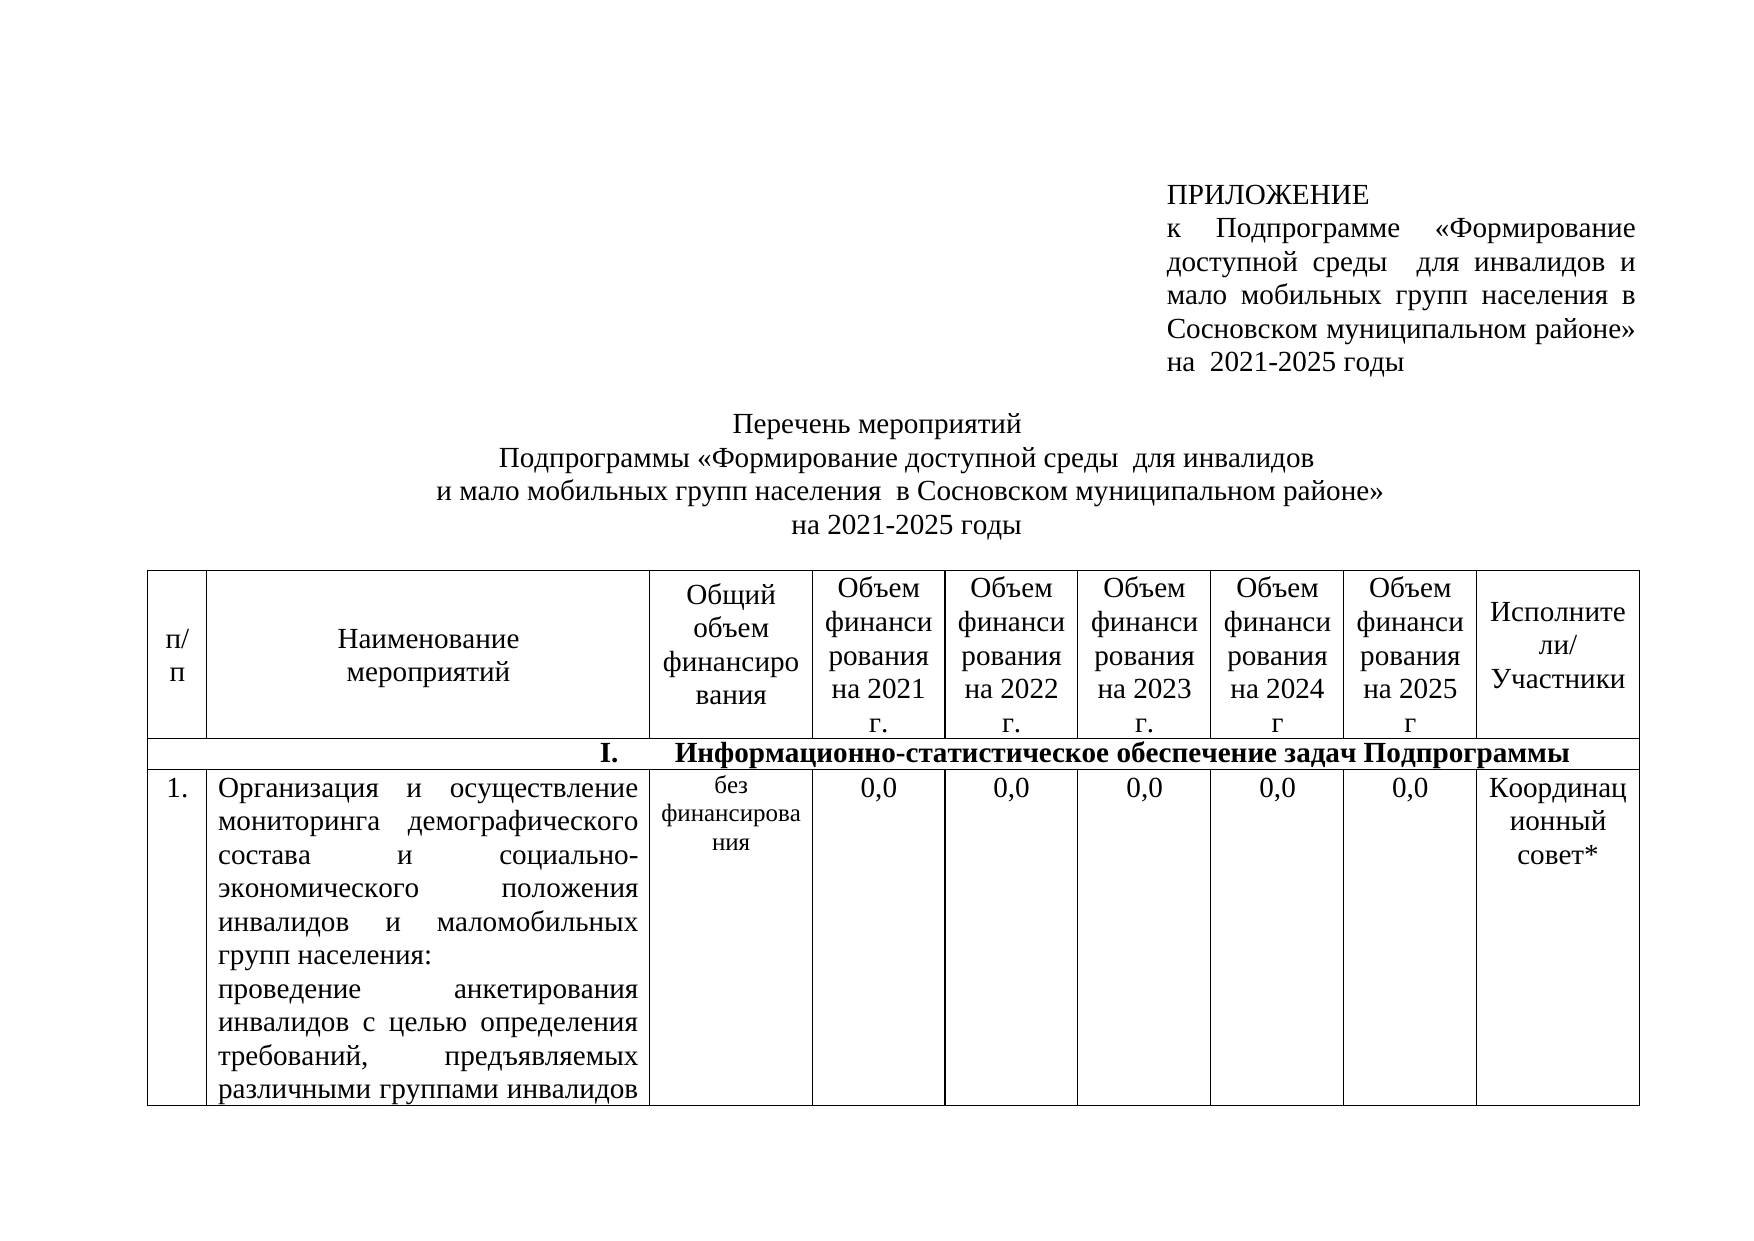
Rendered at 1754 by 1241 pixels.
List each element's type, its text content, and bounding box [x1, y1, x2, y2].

table_cell без финансирования [650, 770, 812, 1105]
table_cell 0,0 [1344, 770, 1476, 1105]
table_header Объем финансирования на 2022 г. [946, 571, 1077, 738]
text Подпрограммы «Формирование доступной среды для инвалидов [177, 440, 1636, 473]
table_cell 0,0 [1078, 770, 1210, 1105]
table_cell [1477, 770, 1639, 1105]
table_header Объем финансирования на 2025 г [1344, 571, 1476, 738]
text на 2021-2025 годы [177, 507, 1636, 540]
table_header Наименование мероприятий [207, 571, 649, 738]
table_header Исполнители/ Участники [1477, 571, 1639, 738]
text к Подпрограмме «Формирование доступной среды для инвалидов и мало мобильных групп населения в Сосновском муниципальном районе» на 2021-2025 годы [1167, 210, 1636, 378]
table_cell 0,0 [1211, 770, 1343, 1105]
text ПРИЛОЖЕНИЕ [1167, 177, 1625, 210]
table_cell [207, 770, 649, 1105]
table_header Объем финансирования на 2023 г. [1078, 571, 1210, 738]
table_cell 1. [148, 770, 206, 1105]
table_header п/п [148, 571, 206, 738]
text и мало мобильных групп населения в Сосновском муниципальном районе» [177, 473, 1636, 507]
table_cell Информационно-статистическое обеспечение задач Подпрограммы [148, 739, 1639, 769]
table_cell 0,0 [813, 770, 944, 1105]
table_cell 0,0 [946, 770, 1077, 1105]
table_header Объем финансирования на 2021 г. [813, 571, 944, 738]
table_header Объем финансирования на 2024 г [1211, 571, 1343, 738]
text Перечень мероприятий [118, 406, 1636, 440]
table_header Общий объем финансирования [650, 571, 812, 738]
